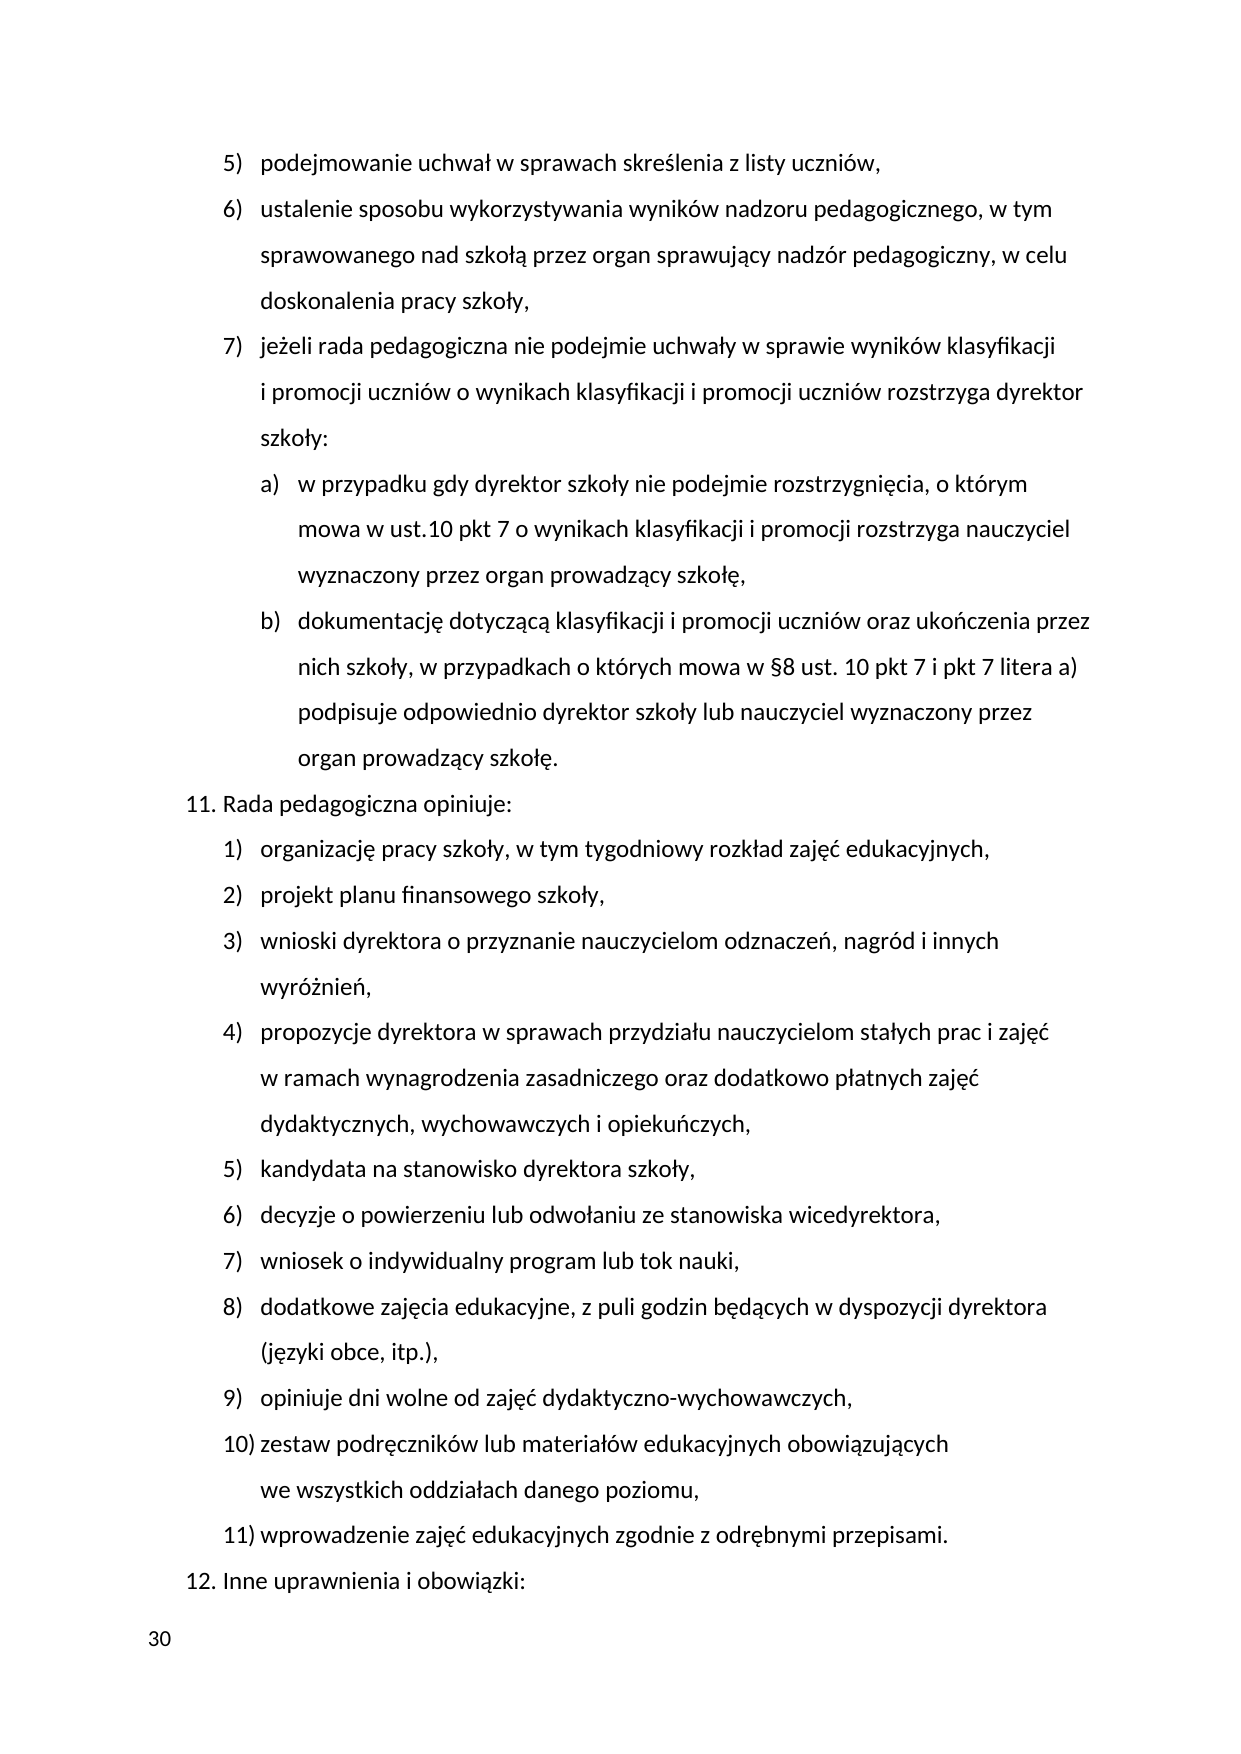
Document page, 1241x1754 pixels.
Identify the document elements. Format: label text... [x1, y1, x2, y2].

list zestaw podręczników lub materiałów edukacyjnych obowiązujących we wszystkich oddziałach danego poziomu, [223, 1428, 1093, 1504]
list Rada pedagogiczna opiniuje: [185, 788, 1093, 818]
list dodatkowe zajęcia edukacyjne, z puli godzin będących w dyspozycji dyrektora (języki obce, itp.), [223, 1291, 1093, 1367]
list wniosek o indywidualny program lub tok nauki, [223, 1245, 1093, 1276]
list Inne uprawnienia i obowiązki: [185, 1565, 1093, 1596]
list podejmowanie uchwał w sprawach skreślenia z listy uczniów, [223, 148, 1093, 178]
list jeżeli rada pedagogiczna nie podejmie uchwały w sprawie wyników klasyfikacji i promocji uczniów o wynikach klasyfikacji i promocji uczniów rozstrzyga dyrektor szkoły: [223, 331, 1093, 452]
list wprowadzenie zajęć edukacyjnych zgodnie z odrębnymi przepisami. [223, 1519, 1093, 1550]
list dokumentację dotyczącą klasyfikacji i promocji uczniów oraz ukończenia przez nich szkoły, w przypadkach o których mowa w §8 ust. 10 pkt 7 i pkt 7 litera a) podpisuje odpowiednio dyrektor szkoły lub nauczyciel wyznaczony przez organ prowadzący szkołę. [260, 605, 1093, 773]
list kandydata na stanowisko dyrektora szkoły, [223, 1154, 1093, 1184]
list opiniuje dni wolne od zajęć dydaktyczno-wychowawczych, [223, 1382, 1093, 1413]
list projekt planu finansowego szkoły, [223, 879, 1093, 910]
list w przypadku gdy dyrektor szkoły nie podejmie rozstrzygnięcia, o którym mowa w ust.10 pkt 7 o wynikach klasyfikacji i promocji rozstrzyga nauczyciel wyznaczony przez organ prowadzący szkołę, [260, 468, 1093, 590]
list decyzje o powierzeniu lub odwołaniu ze stanowiska wicedyrektora, [223, 1199, 1093, 1230]
list ustalenie sposobu wykorzystywania wyników nadzoru pedagogicznego, w tym sprawowanego nad szkołą przez organ sprawujący nadzór pedagogiczny, w celu doskonalenia pracy szkoły, [223, 193, 1093, 315]
list organizację pracy szkoły, w tym tygodniowy rozkład zajęć edukacyjnych, [223, 833, 1093, 864]
list propozycje dyrektora w sprawach przydziału nauczycielom stałych prac i zajęć w ramach wynagrodzenia zasadniczego oraz dodatkowo płatnych zajęć dydaktycznych, wychowawczych i opiekuńczych, [223, 1016, 1093, 1138]
list wnioski dyrektora o przyznanie nauczycielom odznaczeń, nagród i innych wyróżnień, [223, 925, 1093, 1001]
